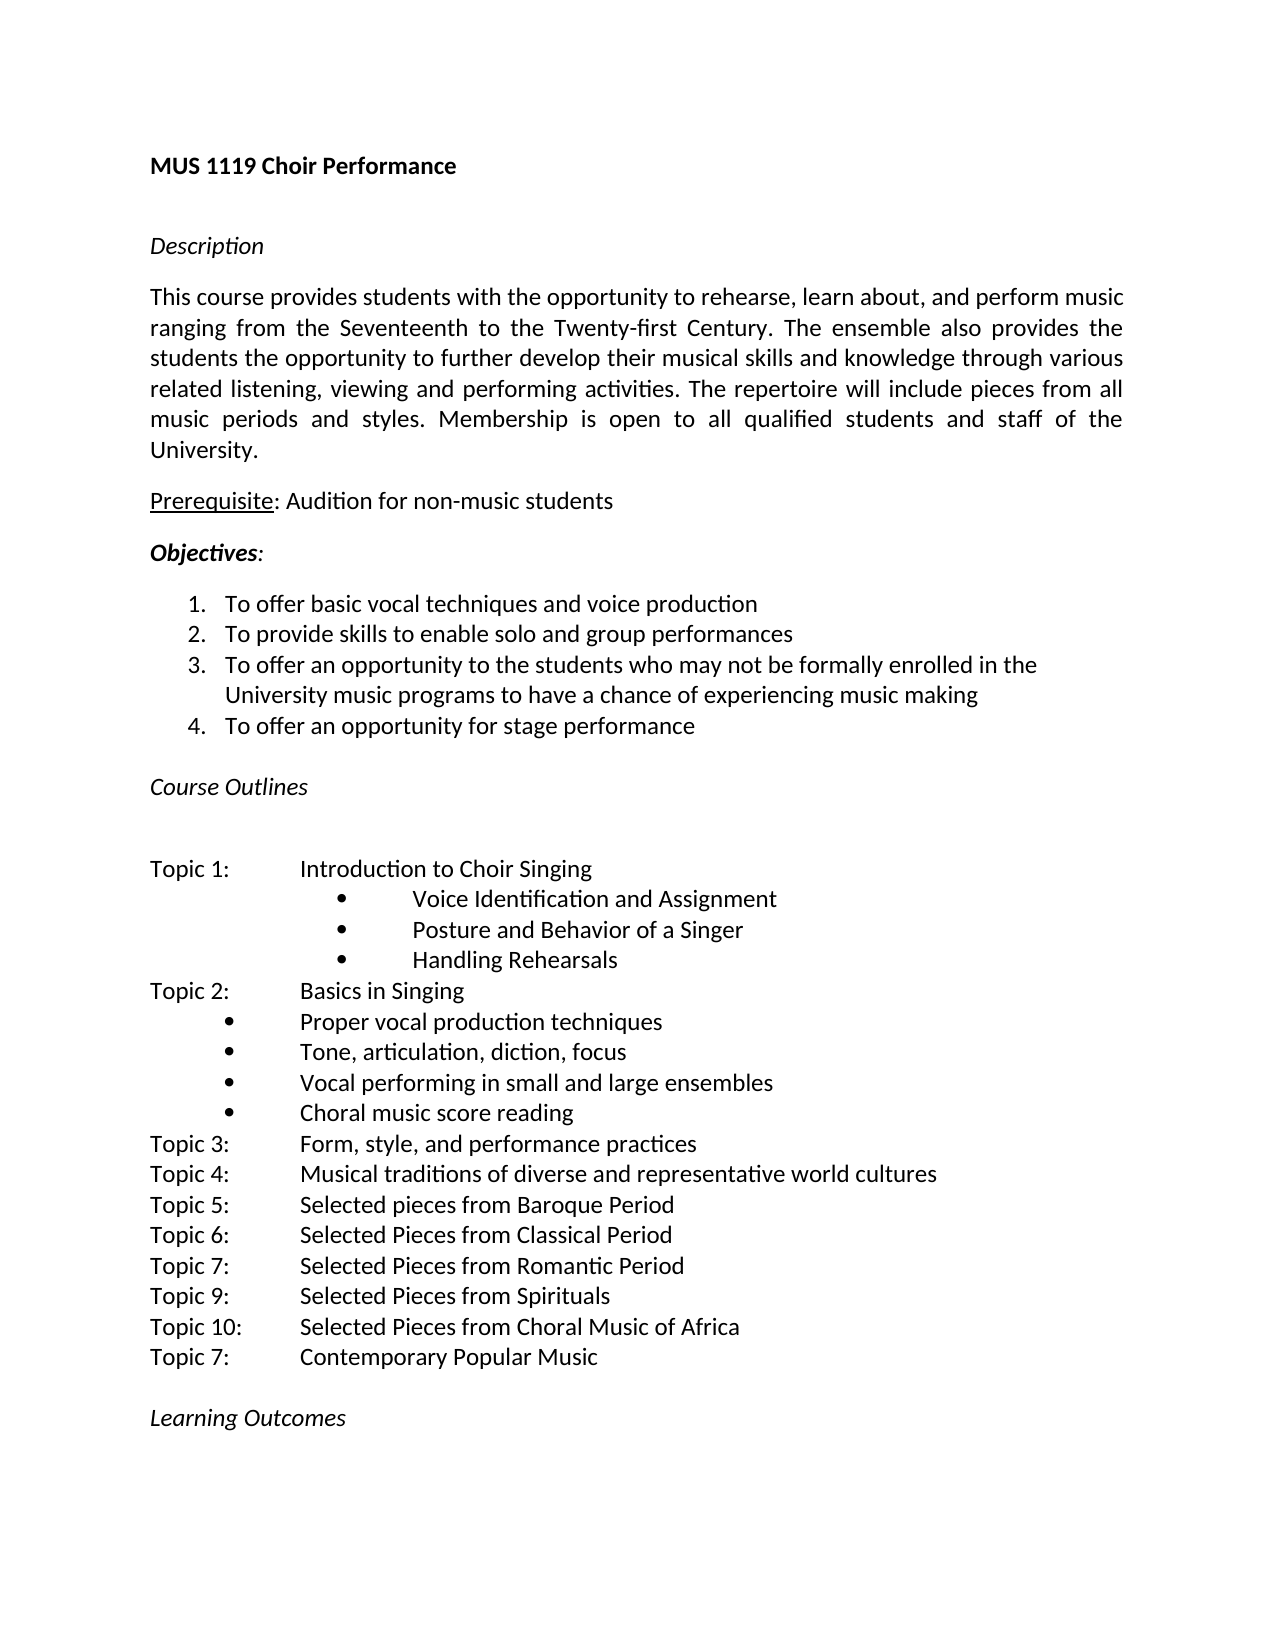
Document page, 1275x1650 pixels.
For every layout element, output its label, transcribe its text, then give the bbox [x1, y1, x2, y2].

list Posture and Behavior of a Singer [337, 914, 1125, 945]
text Topic 7: Selected Pieces from Romantic Period [150, 1250, 1125, 1280]
text Topic 9: Selected Pieces from Spirituals [150, 1280, 1125, 1311]
text Topic 1: Introduction to Choir Singing [150, 853, 1125, 884]
text Topic 3: Form, style, and performance practices [150, 1128, 1125, 1158]
text Description [150, 230, 1125, 261]
list To offer an opportunity to the students who may not be formally enrolled in the University music programs to have a chance of experiencing music making [187, 649, 1125, 710]
text Topic 4: Musical traditions of diverse and representative world cultures [150, 1158, 1125, 1189]
list Choral music score reading [150, 1097, 1125, 1128]
list To offer an opportunity for stage performance [187, 710, 1125, 741]
list Proper vocal production techniques [150, 1006, 1125, 1036]
list Handling Rehearsals [337, 945, 1125, 975]
text Topic 6: Selected Pieces from Classical Period [150, 1219, 1125, 1250]
text Objectives: [150, 537, 1125, 567]
text Topic 2: Basics in Singing [150, 975, 1125, 1006]
text This course provides students with the opportunity to rehearse, learn about, and perform music ranging from the Seventeenth to the Twenty-first Century. The ensemble also provides the students the opportunity to further develop their musical skills and knowledge through various related listening, viewing and performing activities. The repertoire will include pieces from all music periods and styles. Membership is open to all qualified students and staff of the University. [150, 281, 1125, 464]
list Tone, articulation, diction, focus [150, 1036, 1125, 1067]
text Topic 5: Selected pieces from Baroque Period [150, 1189, 1125, 1219]
list To provide skills to enable solo and group performances [187, 619, 1125, 649]
list To offer basic vocal techniques and voice production [187, 588, 1125, 619]
text Prerequisite: Audition for non-music students [150, 485, 1125, 516]
list Vocal performing in small and large ensembles [150, 1067, 1125, 1097]
list Voice Identification and Assignment [337, 884, 1125, 914]
text MUS 1119 Choir Performance [150, 150, 1125, 209]
text Topic 10: Selected Pieces from Choral Music of Africa [150, 1311, 1125, 1341]
text Topic 7: Contemporary Popular Music Learning Outcomes [150, 1341, 1125, 1433]
text Course Outlines [150, 771, 1125, 802]
